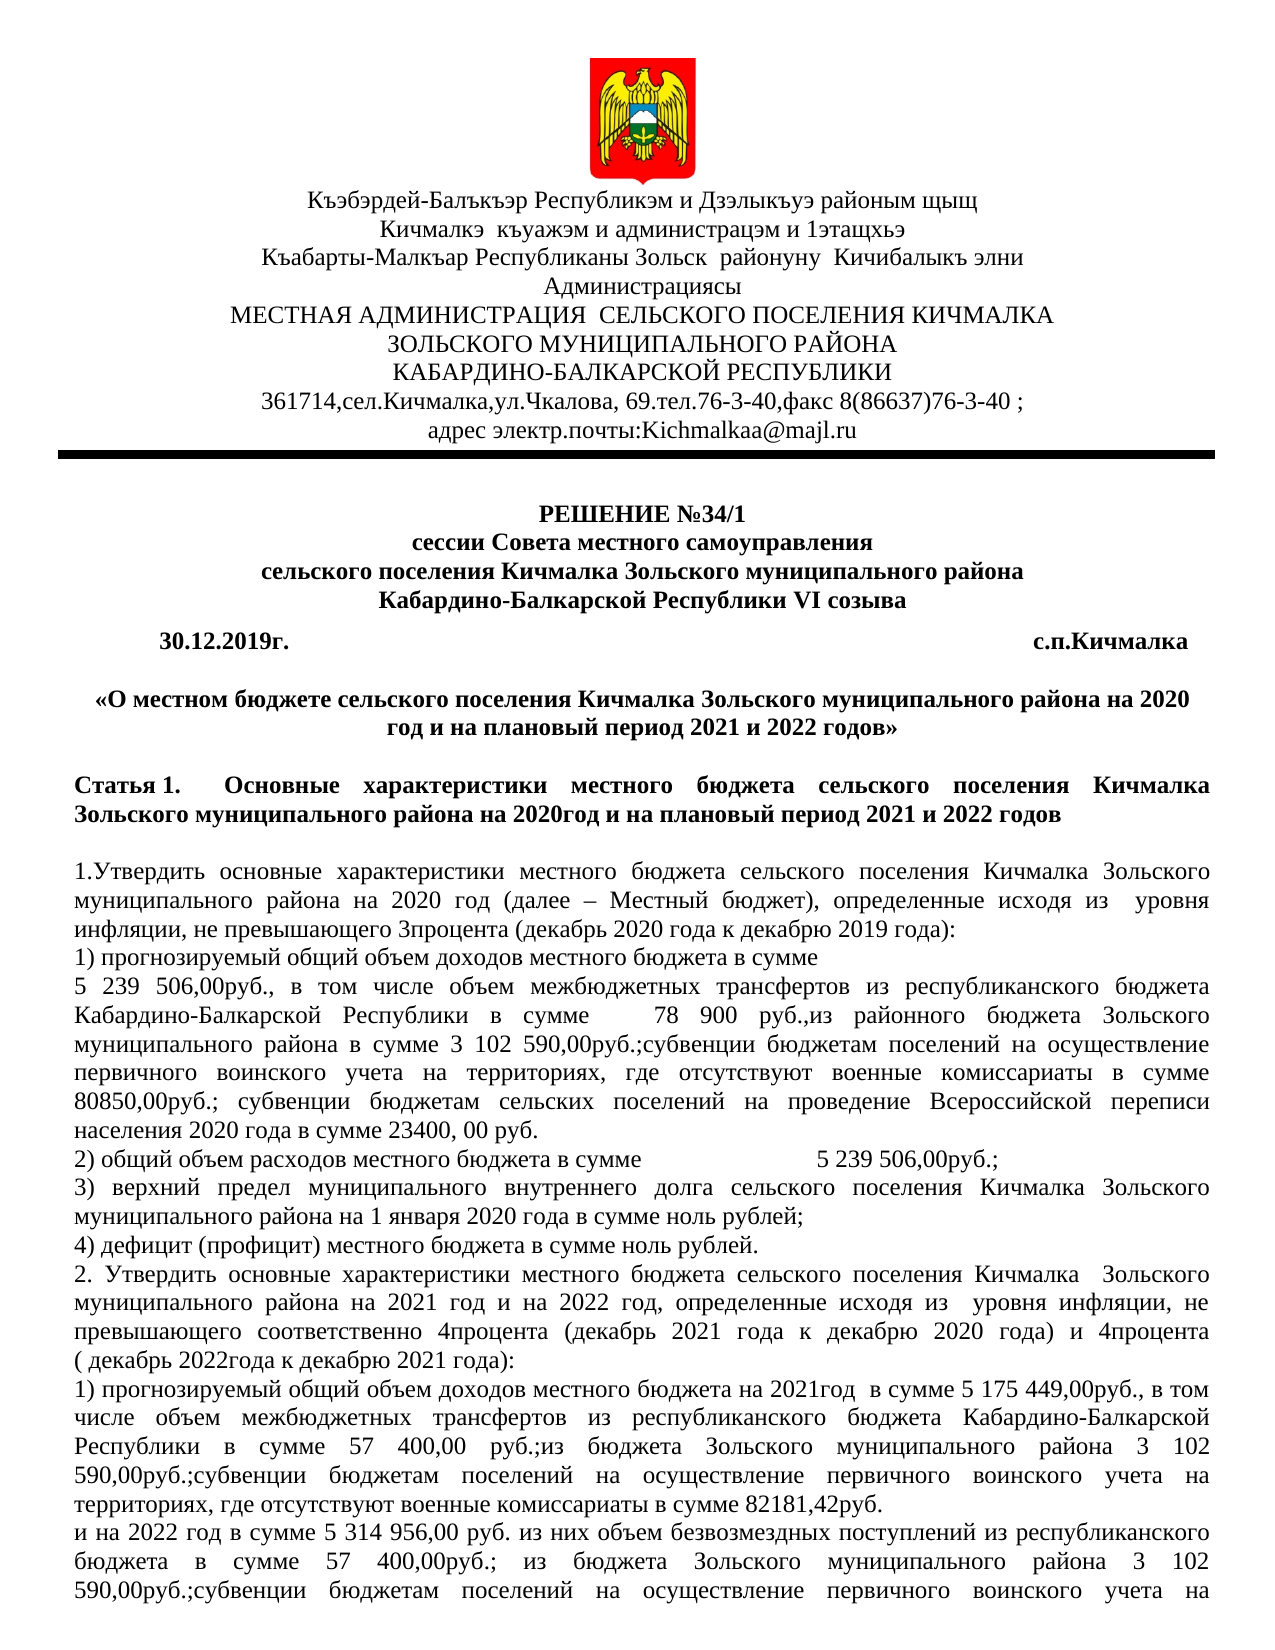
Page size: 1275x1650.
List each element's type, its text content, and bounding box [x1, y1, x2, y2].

text Къабарты-Малкъар Республиканы Зольск районуну Кичибалыкъ элни [74, 242, 1211, 271]
text сессии Совета местного самоуправления [74, 527, 1211, 556]
text Кабардино-Балкарской Республики VI созыва [74, 585, 1211, 614]
picture [578, 58, 707, 185]
text КАБАРДИНО-БАЛКАРСКОЙ РЕСПУБЛИКИ [74, 357, 1211, 386]
text РЕШЕНИЕ №34/1 [74, 499, 1211, 527]
text Статья 1. Основные характеристики местного бюджета сельского поселения Кичмалка Зольского муниципального района на 2020год и на плановый период 2021 и 2022 годов [74, 770, 1211, 827]
text 2. Утвердить основные характеристики местного бюджета сельского поселения Кичмалка Зольского муниципального района на 2021 год и на 2022 год, определенные исходя из уровня инфляции, не превышающего соответственно 4процента (декабрь 2021 года к декабрю 2020 года) и 4процента ( декабрь 2022года к декабрю 2021 года): [74, 1259, 1211, 1374]
text 5 239 506,00руб., в том числе объем межбюджетных трансфертов из республиканского бюджета Кабардино-Балкарской Республики в сумме 78 900 руб.,из районного бюджета Зольского муниципального района в сумме 3 102 590,00руб.;субвенции бюджетам поселений на осуществление первичного воинского учета на территориях, где отсутствуют военные комиссариаты в сумме 80850,00руб.; субвенции бюджетам сельских поселений на проведение Всероссийской переписи населения 2020 года в сумме 23400, 00 руб. [74, 971, 1211, 1144]
text 1) прогнозируемый общий объем доходов местного бюджета на 2021год в сумме 5 175 449,00руб., в том числе объем межбюджетных трансфертов из республиканского бюджета Кабардино-Балкарской Республики в сумме 57 400,00 руб.;из бюджета Зольского муниципального района 3 102 590,00руб.;субвенции бюджетам поселений на осуществление первичного воинского учета на территориях, где отсутствуют военные комиссариаты в сумме 82181,42руб. [74, 1374, 1211, 1517]
text МЕСТНАЯ АДМИНИСТРАЦИЯ СЕЛЬСКОГО ПОСЕЛЕНИЯ КИЧМАЛКА [74, 300, 1211, 329]
text сельского поселения Кичмалка Зольского муниципального района [74, 556, 1211, 585]
text 3) верхний предел муниципального внутреннего долга сельского поселения Кичмалка Зольского муниципального района на 1 января 2020 года в сумме ноль рублей; [74, 1172, 1211, 1230]
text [74, 1517, 1211, 1604]
text Администрациясы [74, 271, 1211, 300]
text 1.Утвердить основные характеристики местного бюджета сельского поселения Кичмалка Зольского муниципального района на 2020 год (далее – Местный бюджет), определенные исходя из уровня инфляции, не превышающего 3процента (декабрь 2020 года к декабрю 2019 года): [74, 856, 1211, 942]
text Кичмалкэ къуажэм и администрацэм и 1этащхьэ [74, 214, 1211, 242]
text 361714,сел.Кичмалка,ул.Чкалова, 69.тел.76-3-40,факс 8(86637)76-3-40 ; адрес электр.почты:Kichmalkaа@majl.ru [74, 386, 1211, 444]
text 30.12.2019г. с.п.Кичмалка [74, 626, 1211, 655]
text Къэбэрдей-Балъкъэр Республикэм и Дзэлыкъуэ районым щыщ [74, 185, 1211, 214]
text «О местном бюджете сельского поселения Кичмалка Зольского муниципального района на 2020 год и на плановый период 2021 и 2022 годов» [74, 684, 1211, 741]
text 1) прогнозируемый общий объем доходов местного бюджета в сумме [74, 942, 1211, 971]
text 2) общий объем расходов местного бюджета в сумме 5 239 506,00руб.; [74, 1144, 1211, 1172]
text 4) дефицит (профицит) местного бюджета в сумме ноль рублей. [74, 1230, 1211, 1259]
text ЗОЛЬСКОГО МУНИЦИПАЛЬНОГО РАЙОНА [74, 329, 1211, 357]
